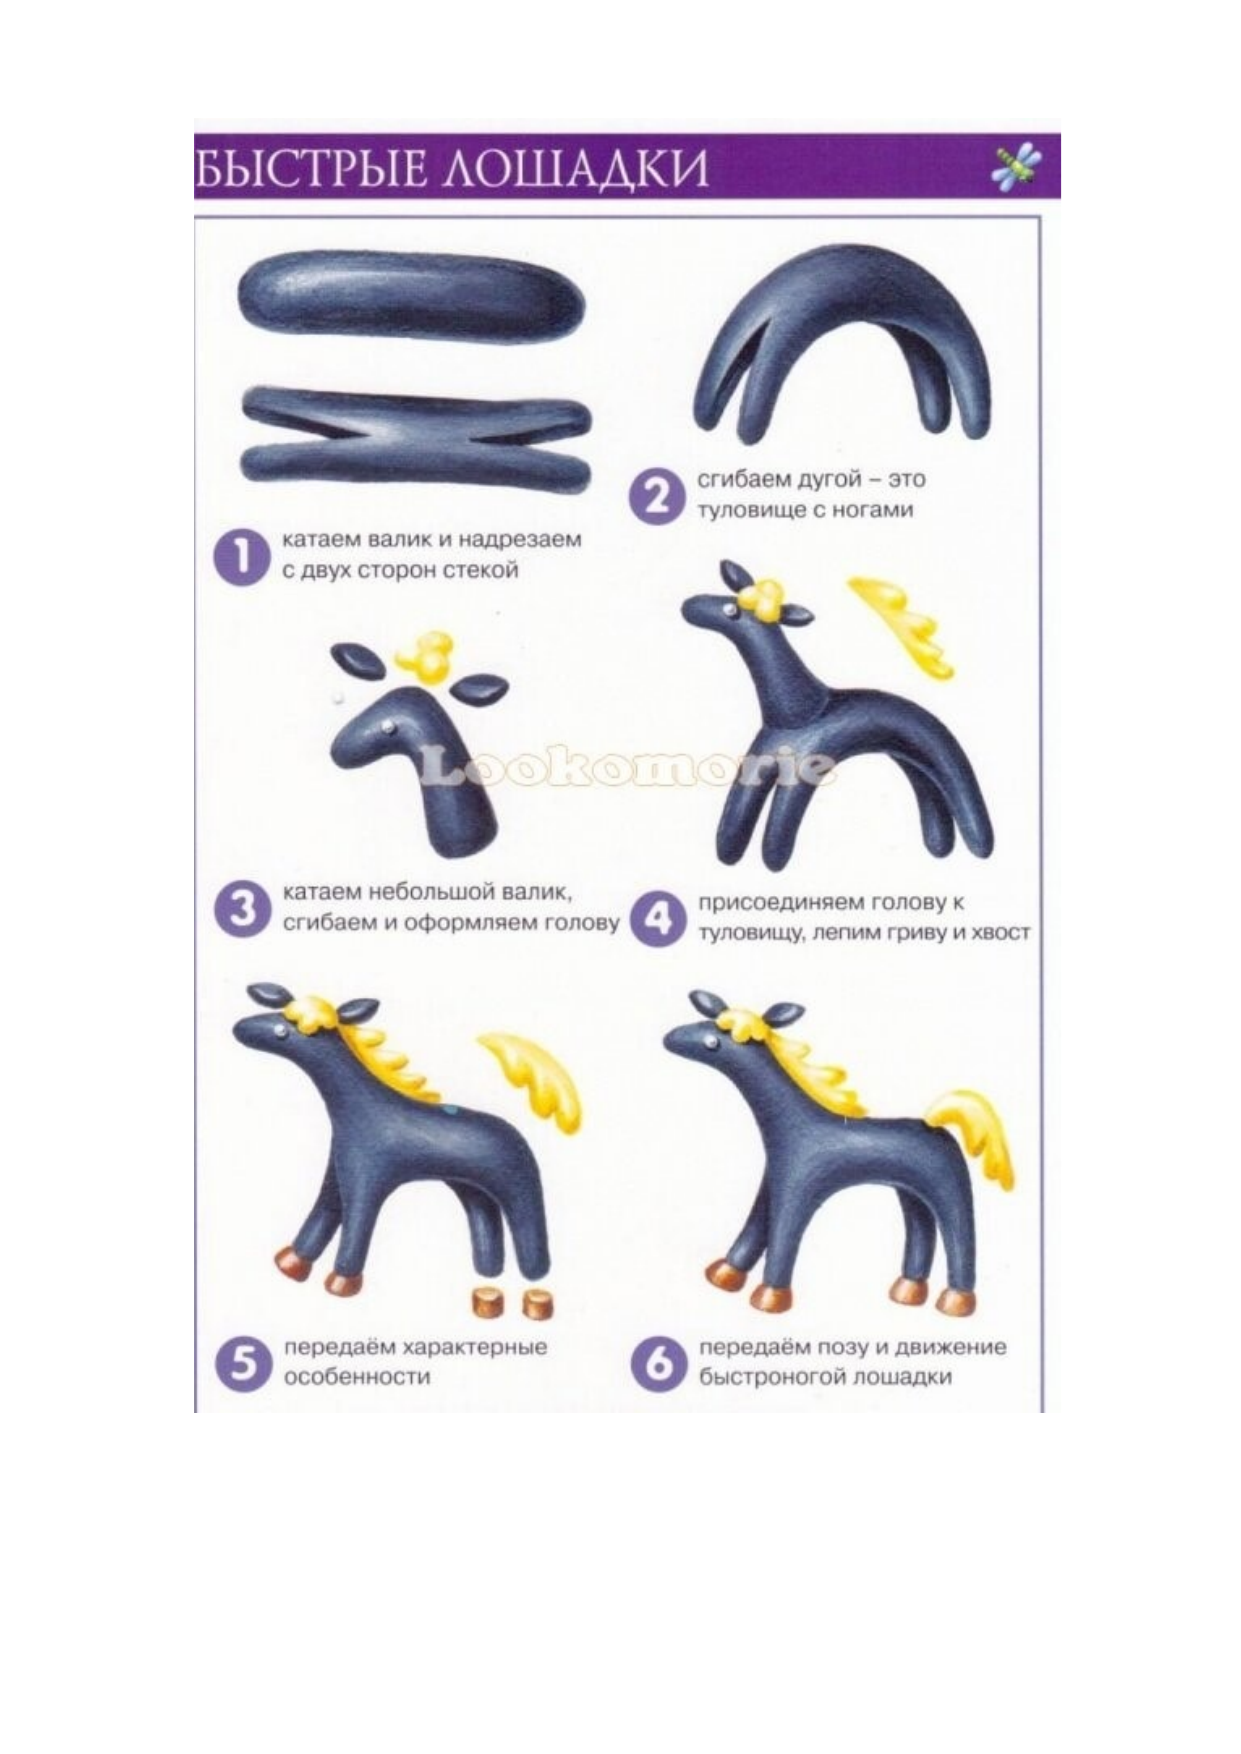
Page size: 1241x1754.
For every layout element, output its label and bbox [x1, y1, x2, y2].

picture [194, 118, 1062, 1413]
